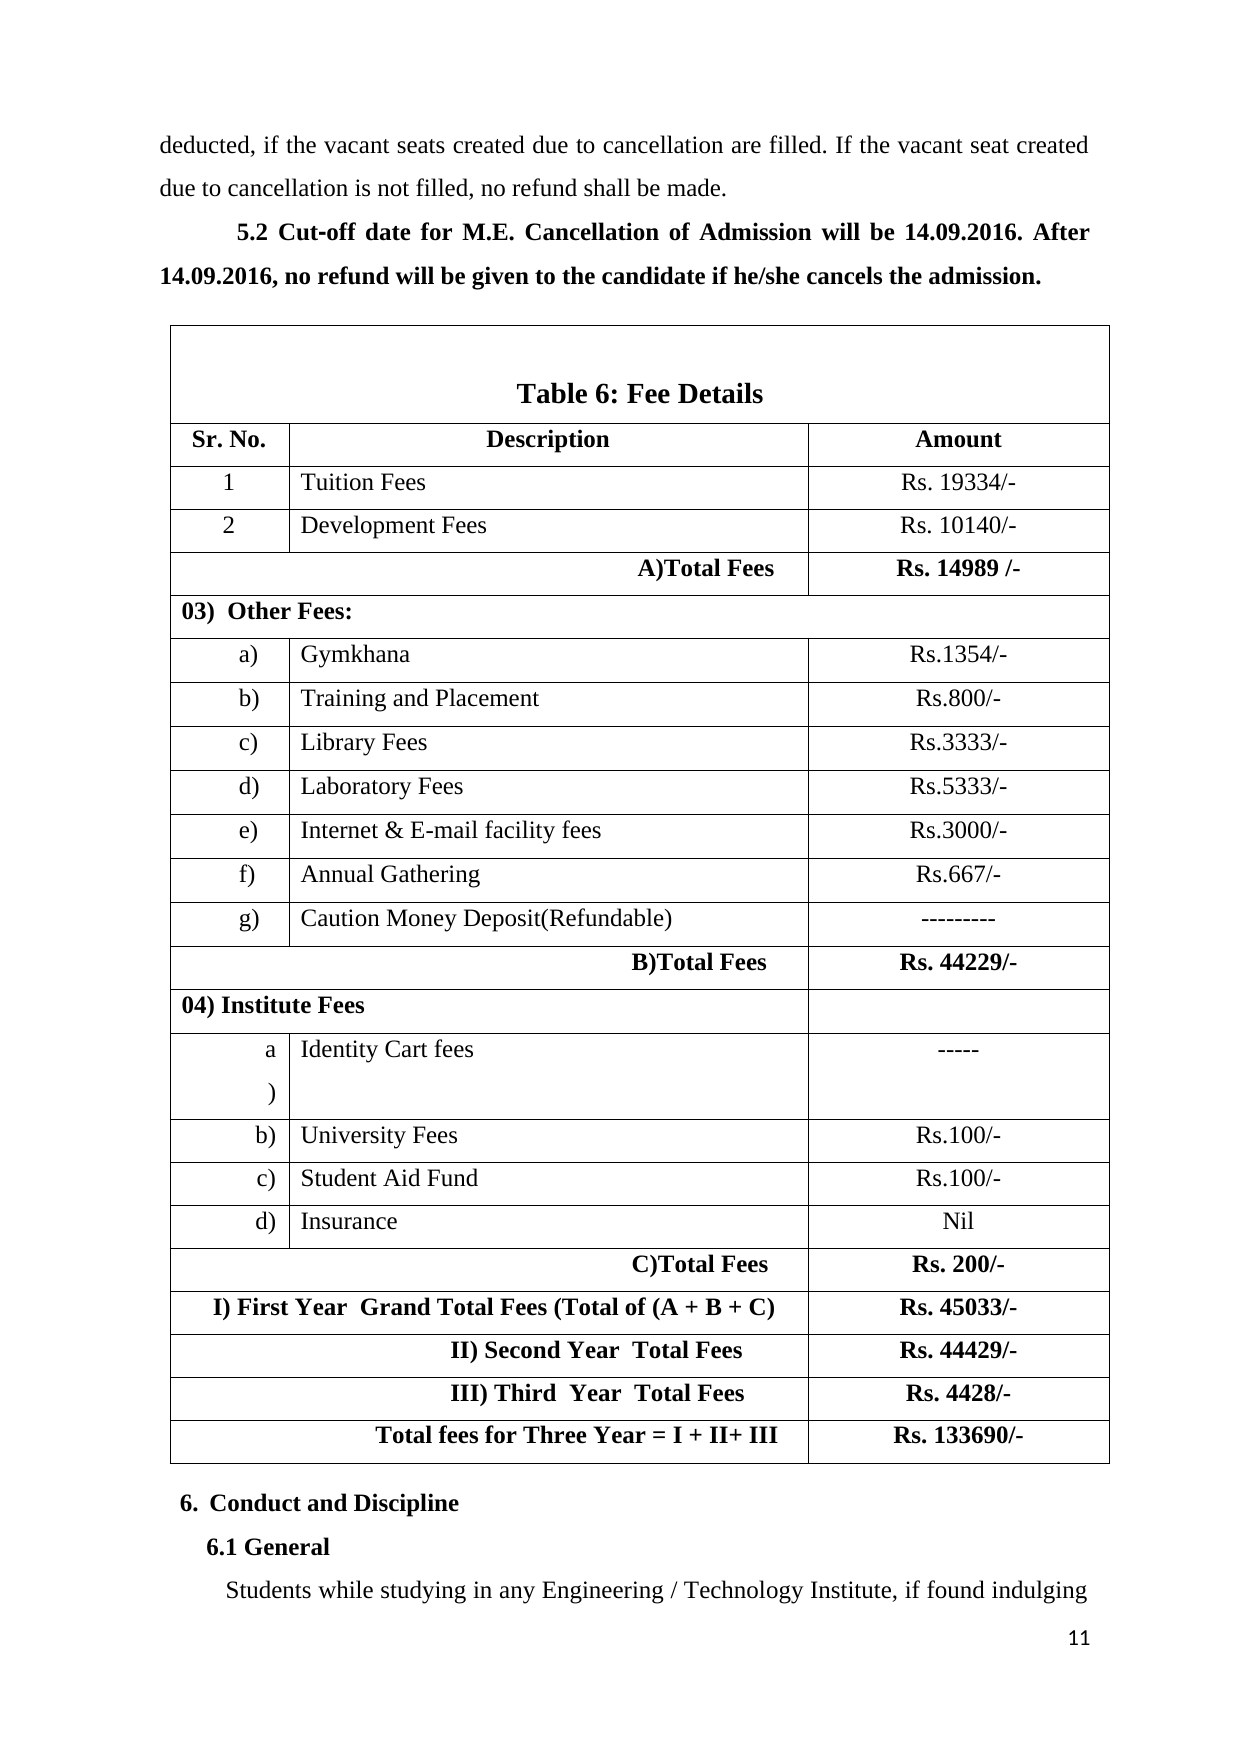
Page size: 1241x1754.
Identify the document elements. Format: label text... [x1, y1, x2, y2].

table_cell Development Fees [290, 510, 808, 552]
table_cell Rs.1354/- [809, 639, 1109, 682]
table_cell Nil [809, 1206, 1109, 1248]
table_cell Rs.100/- [809, 1120, 1109, 1162]
table_cell Rs.667/- [809, 859, 1109, 902]
table_cell Rs.5333/- [809, 771, 1109, 814]
table_cell Rs. 10140/- [809, 510, 1109, 552]
table_cell Rs. 19334/- [809, 467, 1109, 509]
table_cell d) [171, 1206, 289, 1248]
table_cell 04) Institute Fees [171, 990, 808, 1033]
table_cell Rs. 14989 /- [809, 553, 1109, 595]
table_cell Rs. 44429/- [809, 1335, 1109, 1377]
table_cell B)Total Fees [171, 947, 808, 989]
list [187, 1575, 1088, 1603]
table_cell 2 [171, 510, 289, 552]
table_cell Rs.800/- [809, 683, 1109, 726]
list Conduct and Discipline [179, 1488, 1090, 1517]
table_cell Identity Cart fees [290, 1034, 808, 1119]
table_cell [171, 859, 289, 902]
table_cell Rs.3000/- [809, 815, 1109, 858]
table_cell Rs. 4428/- [809, 1378, 1109, 1419]
table_cell Amount [809, 424, 1109, 466]
list 5.2 Cut‐off date for M.E. Cancellation of Admission will be 14.09.2016. After 14.09.2016, no refund will be given to the candidate if he/she cancels the admission. [159, 216, 1090, 290]
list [159, 130, 1090, 202]
table_cell ----- [809, 1034, 1109, 1119]
table_cell C)Total Fees [171, 1249, 808, 1291]
table_cell A)Total Fees [171, 553, 808, 595]
table_cell Description [290, 424, 808, 466]
table_cell Laboratory Fees [290, 771, 808, 814]
table_header Table 6: Fee Details [171, 326, 1109, 423]
table_cell Rs. 200/- [809, 1249, 1109, 1291]
table_cell Library Fees [290, 727, 808, 770]
table_cell Total fees for Three Year = I + II+ III [171, 1421, 808, 1462]
table_cell [171, 771, 289, 814]
table_cell a) [171, 1034, 289, 1119]
table_cell Training and Placement [290, 683, 808, 726]
table_cell Student Aid Fund [290, 1163, 808, 1205]
table_cell [809, 990, 1109, 1033]
table_cell III) Third Year Total Fees [171, 1378, 808, 1419]
table_cell [171, 815, 289, 858]
table_cell [171, 683, 289, 726]
table_cell [171, 903, 289, 946]
table_cell c) [171, 1163, 289, 1205]
table_cell Rs. 133690/- [809, 1421, 1109, 1462]
table_cell Caution Money Deposit(Refundable) [290, 903, 808, 946]
table_cell II) Second Year Total Fees [171, 1335, 808, 1377]
table_cell 1 [171, 467, 289, 509]
table_cell Rs. 44229/- [809, 947, 1109, 989]
list General [206, 1532, 1090, 1560]
table_cell Sr. No. [171, 424, 289, 466]
table_cell Rs. 45033/- [809, 1292, 1109, 1334]
table_cell Gymkhana [290, 639, 808, 682]
table_cell [171, 727, 289, 770]
table_cell b) [171, 1120, 289, 1162]
table_cell Tuition Fees [290, 467, 808, 509]
table_cell I) First Year Grand Total Fees (Total of (A + B + C) [171, 1292, 808, 1334]
table_cell --------- [809, 903, 1109, 946]
table_cell Internet & E-mail facility fees [290, 815, 808, 858]
table_cell [171, 639, 289, 682]
table_cell University Fees [290, 1120, 808, 1162]
table_cell Rs.3333/- [809, 727, 1109, 770]
table_cell Insurance [290, 1206, 808, 1248]
table_cell Annual Gathering [290, 859, 808, 902]
table_cell 03) Other Fees: [171, 596, 1109, 638]
table_cell Rs.100/- [809, 1163, 1109, 1205]
